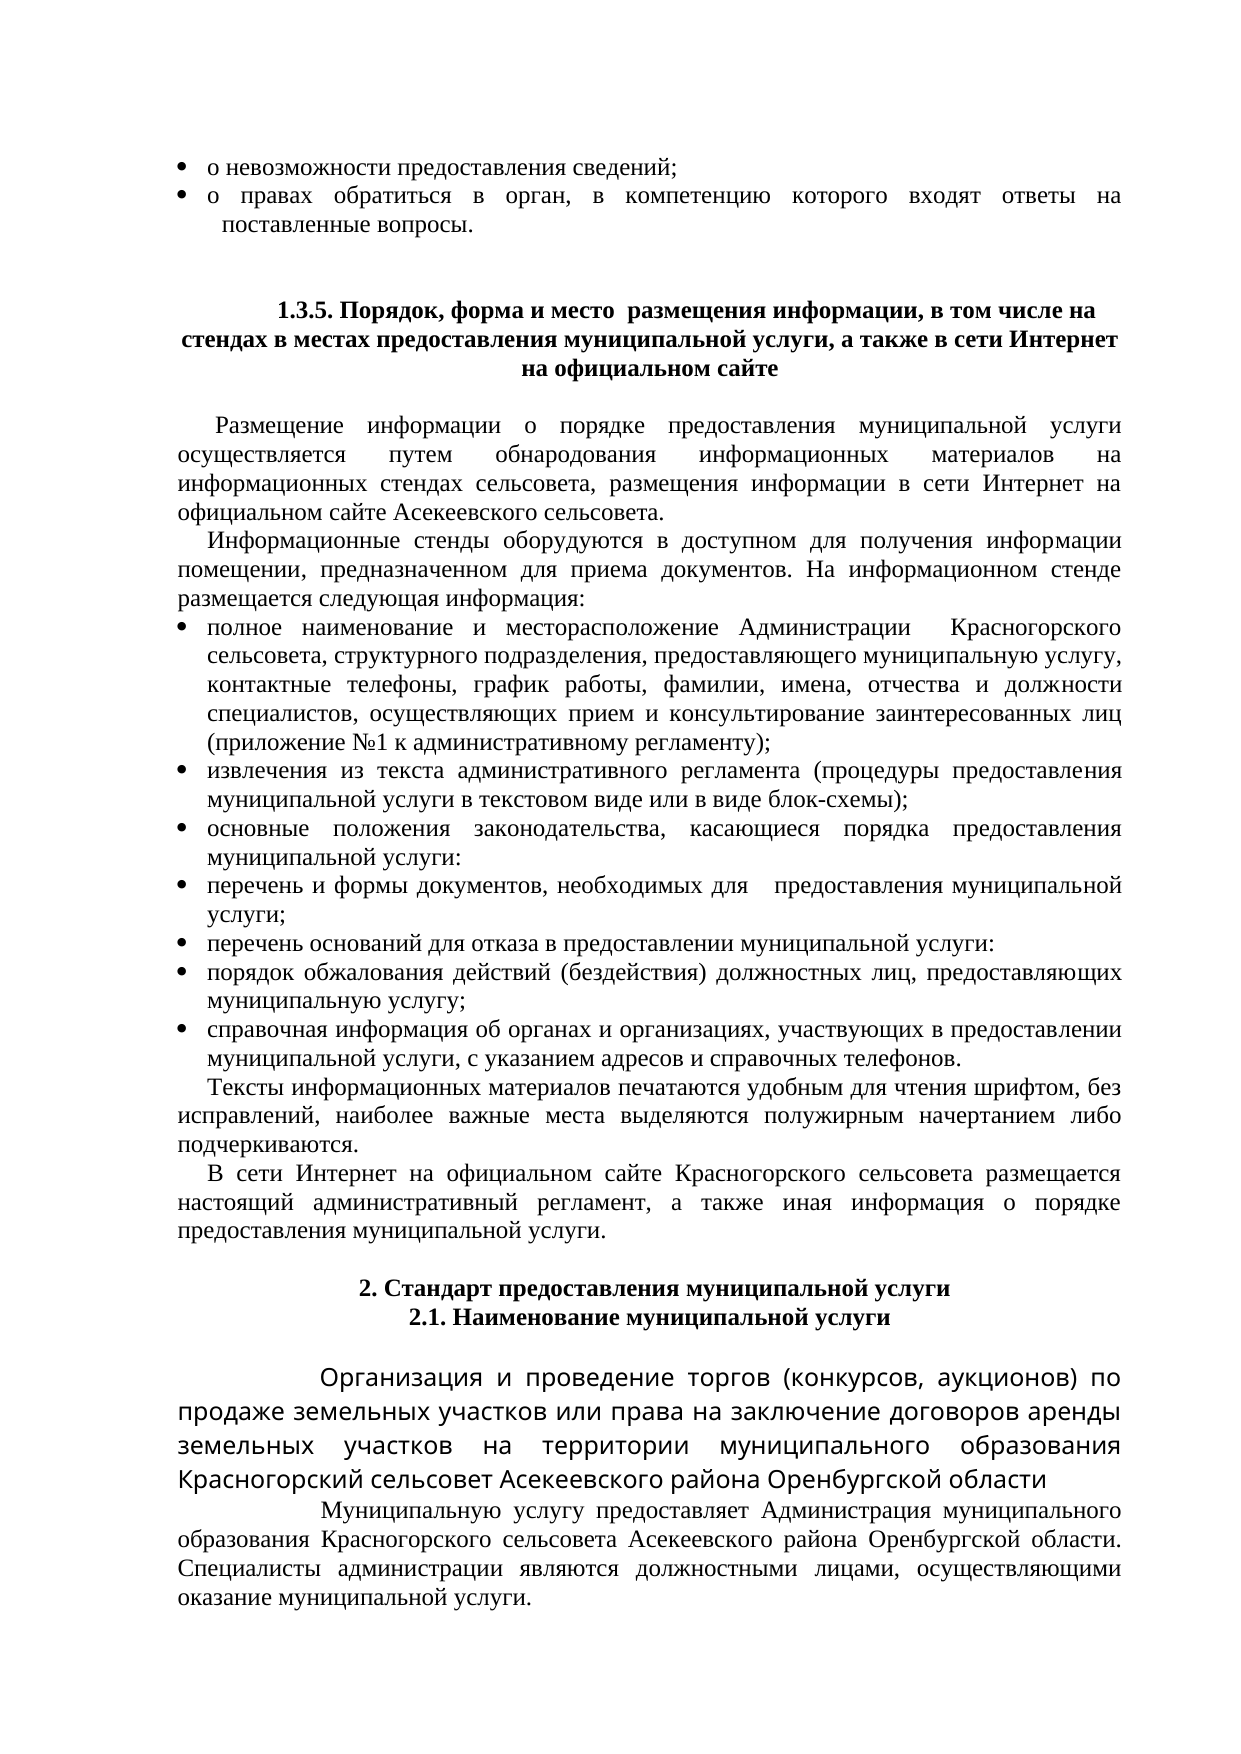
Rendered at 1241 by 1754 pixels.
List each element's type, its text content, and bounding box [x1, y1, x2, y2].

text Тексты информационных материалов печатаются удобным для чтения шрифтом, без исправлений, наиболее важные места выделяются полужирным начертанием либо подчеркиваются. [177, 1072, 1122, 1158]
list о невозможности предоставления сведений; [177, 152, 1122, 180]
text Организация и проведение торгов (конкурсов, аукционов) по продаже земельных участков или права на заключение договоров аренды земельных участков на территории муниципального образования Красногорский сельсовет Асекеевского района Оренбургской области [177, 1359, 1122, 1495]
list порядок обжалования действий (бездействия) должностных лиц, предоставляющих муниципальную услугу; [177, 957, 1122, 1014]
list извлечения из текста административного регламента (процедуры предоставления муниципальной услуги в текстовом виде или в виде блок-схемы); [177, 755, 1122, 813]
list перечень и формы документов, необходимых для предоставления муниципальной услуги; [177, 870, 1122, 928]
list перечень оснований для отказа в предоставлении муниципальной услуги: [177, 928, 1122, 957]
text В сети Интернет на официальном сайте Красногорского сельсовета размещается настоящий административный регламент, а также иная информация о порядке предоставления муниципальной услуги. [177, 1158, 1122, 1244]
text Муниципальную услугу предоставляет Администрация муниципального образования Красногорского сельсовета Асекеевского района Оренбургской области. Специалисты администрации являются должностными лицами, осуществляющими оказание муниципальной услуги. [177, 1495, 1122, 1610]
text 1.3.5. Порядок, форма и место размещения информации, в том числе на стендах в местах предоставления муниципальной услуги, а также в сети Интернет на официальном сайте [177, 295, 1122, 382]
text Информационные стенды оборудуются в доступном для получения информации помещении, предназначенном для приема документов. На информационном стенде размещается следующая информация: [177, 525, 1122, 612]
text 2.1. Наименование муниципальной услуги [177, 1302, 1122, 1330]
list справочная информация об органах и организациях, участвующих в предоставлении муниципальной услуги, с указанием адресов и справочных телефонов. [177, 1014, 1122, 1072]
list основные положения законодательства, касающиеся порядка предоставления муниципальной услуги: [177, 813, 1122, 870]
text 2. Стандарт предоставления муниципальной услуги [177, 1273, 1122, 1302]
list о правах обратиться в орган, в компетенцию которого входят ответы на поставленные вопросы. [177, 180, 1122, 238]
text Размещение информации о порядке предоставления муниципальной услуги осуществляется путем обнародования информационных материалов на информационных стендах сельсовета, размещения информации в сети Интернет на официальном сайте Асекеевского сельсовета. [177, 410, 1122, 525]
list полное наименование и месторасположение Администрации Красногорского сельсовета, структурного подразделения, предоставляющего муниципальную услугу, контактные телефоны, график работы, фамилии, имена, отчества и должности специалистов, осуществляющих прием и консультирование заинтересованных лиц (приложение №1 к административному регламенту); [177, 612, 1122, 755]
